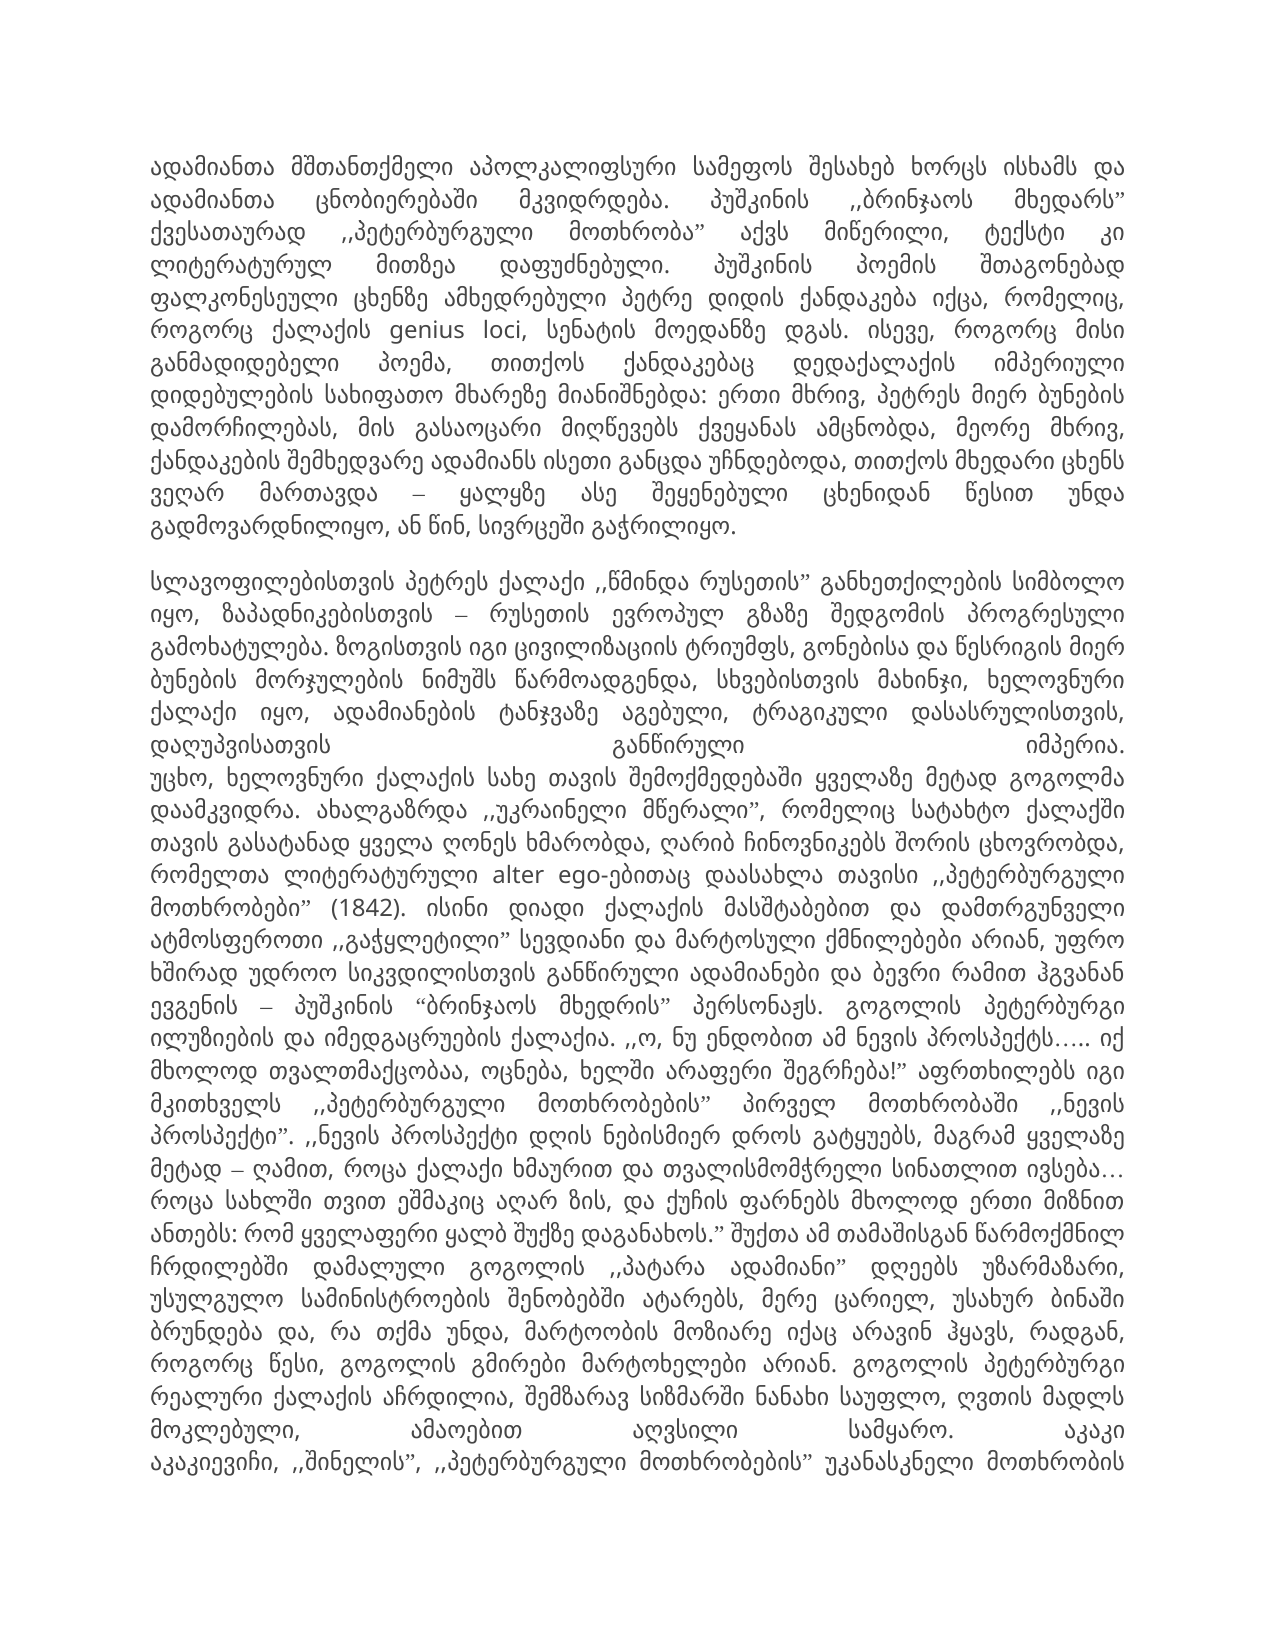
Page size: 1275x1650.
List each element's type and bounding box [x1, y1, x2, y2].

text [150, 565, 1125, 1478]
text [150, 150, 1125, 541]
